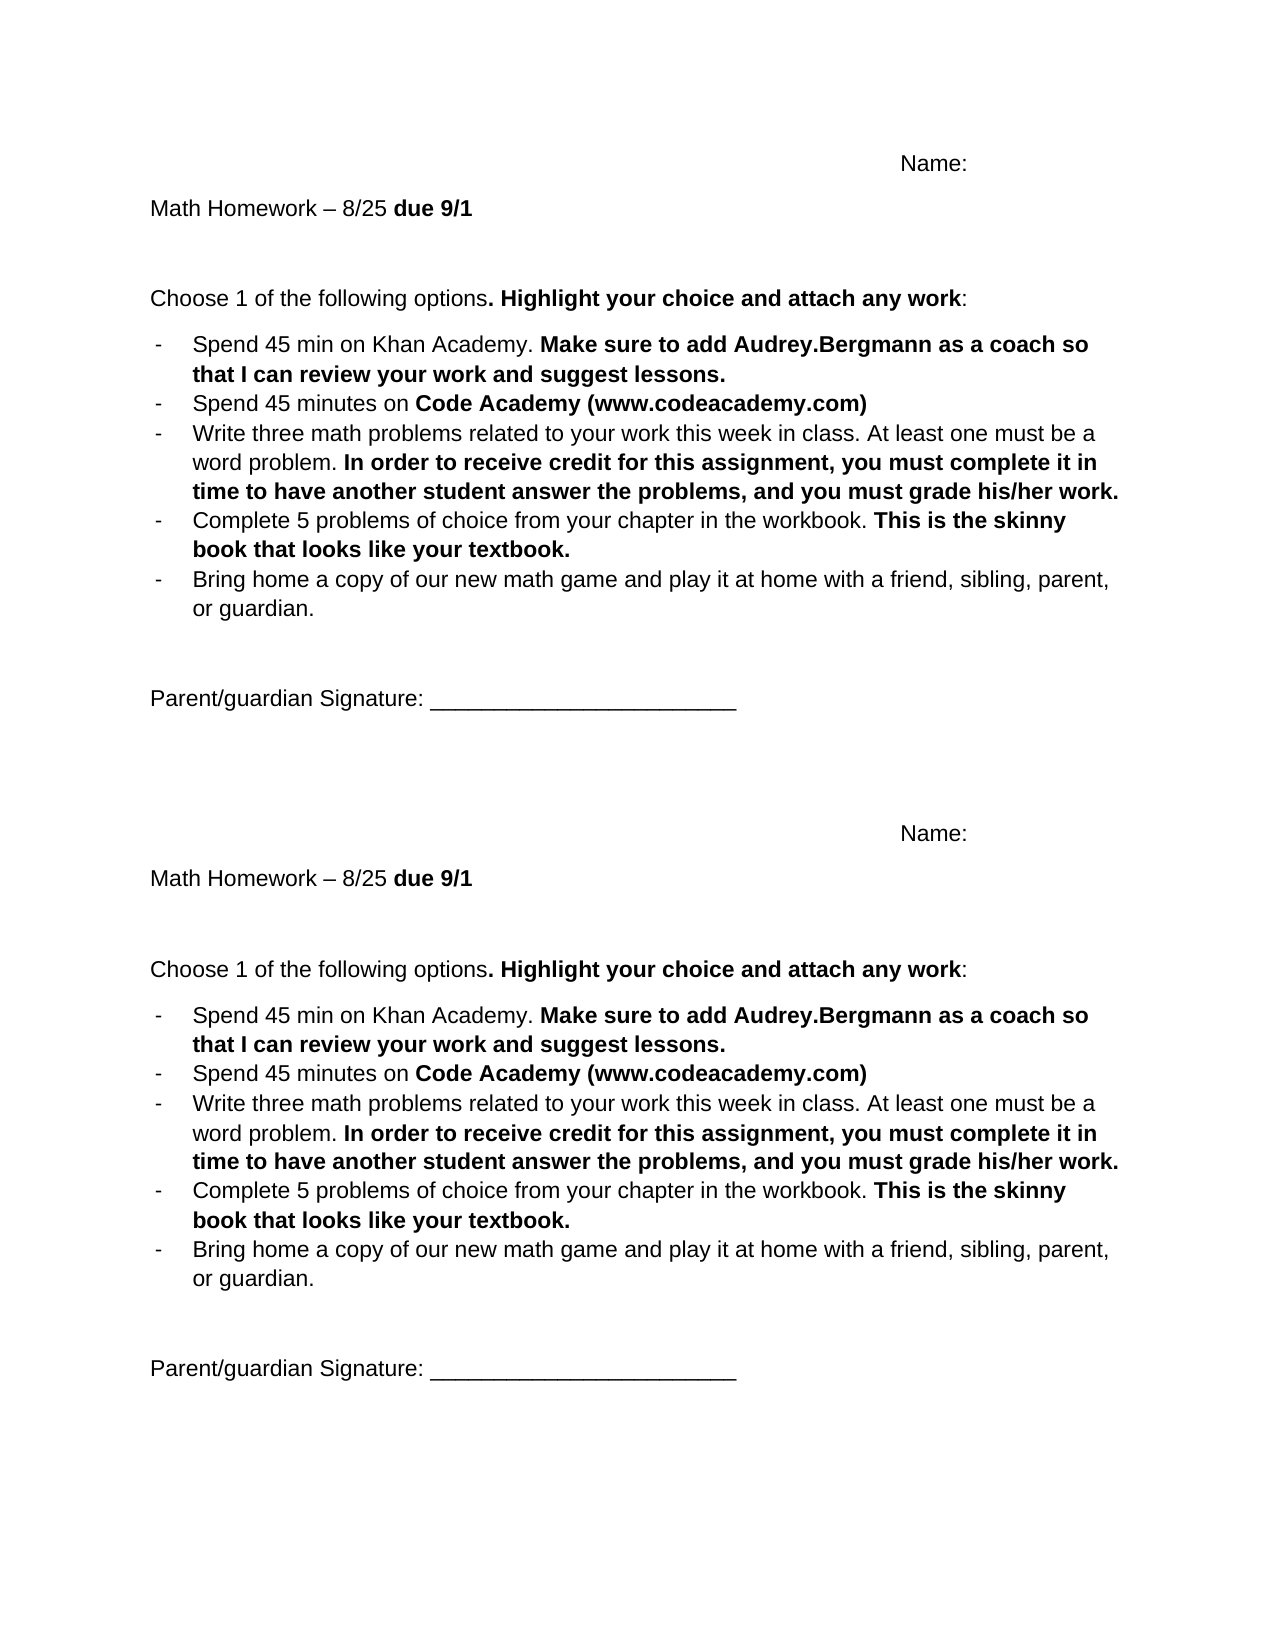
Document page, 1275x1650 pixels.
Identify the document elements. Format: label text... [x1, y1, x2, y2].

text Choose 1 of the following options. Highlight your choice and attach any work: [150, 956, 1125, 982]
list Spend 45 min on Khan Academy. Make sure to add Audrey.Bergmann as a coach so that I can review your work and suggest lessons. [155, 330, 1125, 387]
list Write three math problems related to your work this week in class. At least one must be a word problem. In order to receive credit for this assignment, you must complete it in time to have another student answer the problems, and you must grade his/her work. [155, 419, 1125, 504]
text Name: [150, 820, 1125, 847]
list Bring home a copy of our new math game and play it at home with a friend, sibling, parent, or guardian. [155, 565, 1125, 621]
text Parent/guardian Signature: ________________________ [150, 685, 1125, 711]
text Name: [150, 150, 1125, 176]
list Spend 45 min on Khan Academy. Make sure to add Audrey.Bergmann as a coach so that I can review your work and suggest lessons. [155, 1001, 1125, 1057]
list Write three math problems related to your work this week in class. At least one must be a word problem. In order to receive credit for this assignment, you must complete it in time to have another student answer the problems, and you must grade his/her work. [155, 1089, 1125, 1174]
list Spend 45 minutes on Code Academy (www.codeacademy.com) [155, 389, 1125, 417]
text Parent/guardian Signature: ________________________ [150, 1355, 1125, 1382]
text Choose 1 of the following options. Highlight your choice and attach any work: [150, 285, 1125, 312]
list Spend 45 minutes on Code Academy (www.codeacademy.com) [155, 1059, 1125, 1087]
list Complete 5 problems of choice from your chapter in the workbook. This is the skinny book that looks like your textbook. [155, 506, 1125, 563]
list Bring home a copy of our new math game and play it at home with a friend, sibling, parent, or guardian. [155, 1235, 1125, 1291]
text Math Homework – 8/25 due 9/1 [150, 195, 1125, 221]
list Complete 5 problems of choice from your chapter in the workbook. This is the skinny book that looks like your textbook. [155, 1176, 1125, 1233]
text Math Homework – 8/25 due 9/1 [150, 865, 1125, 892]
